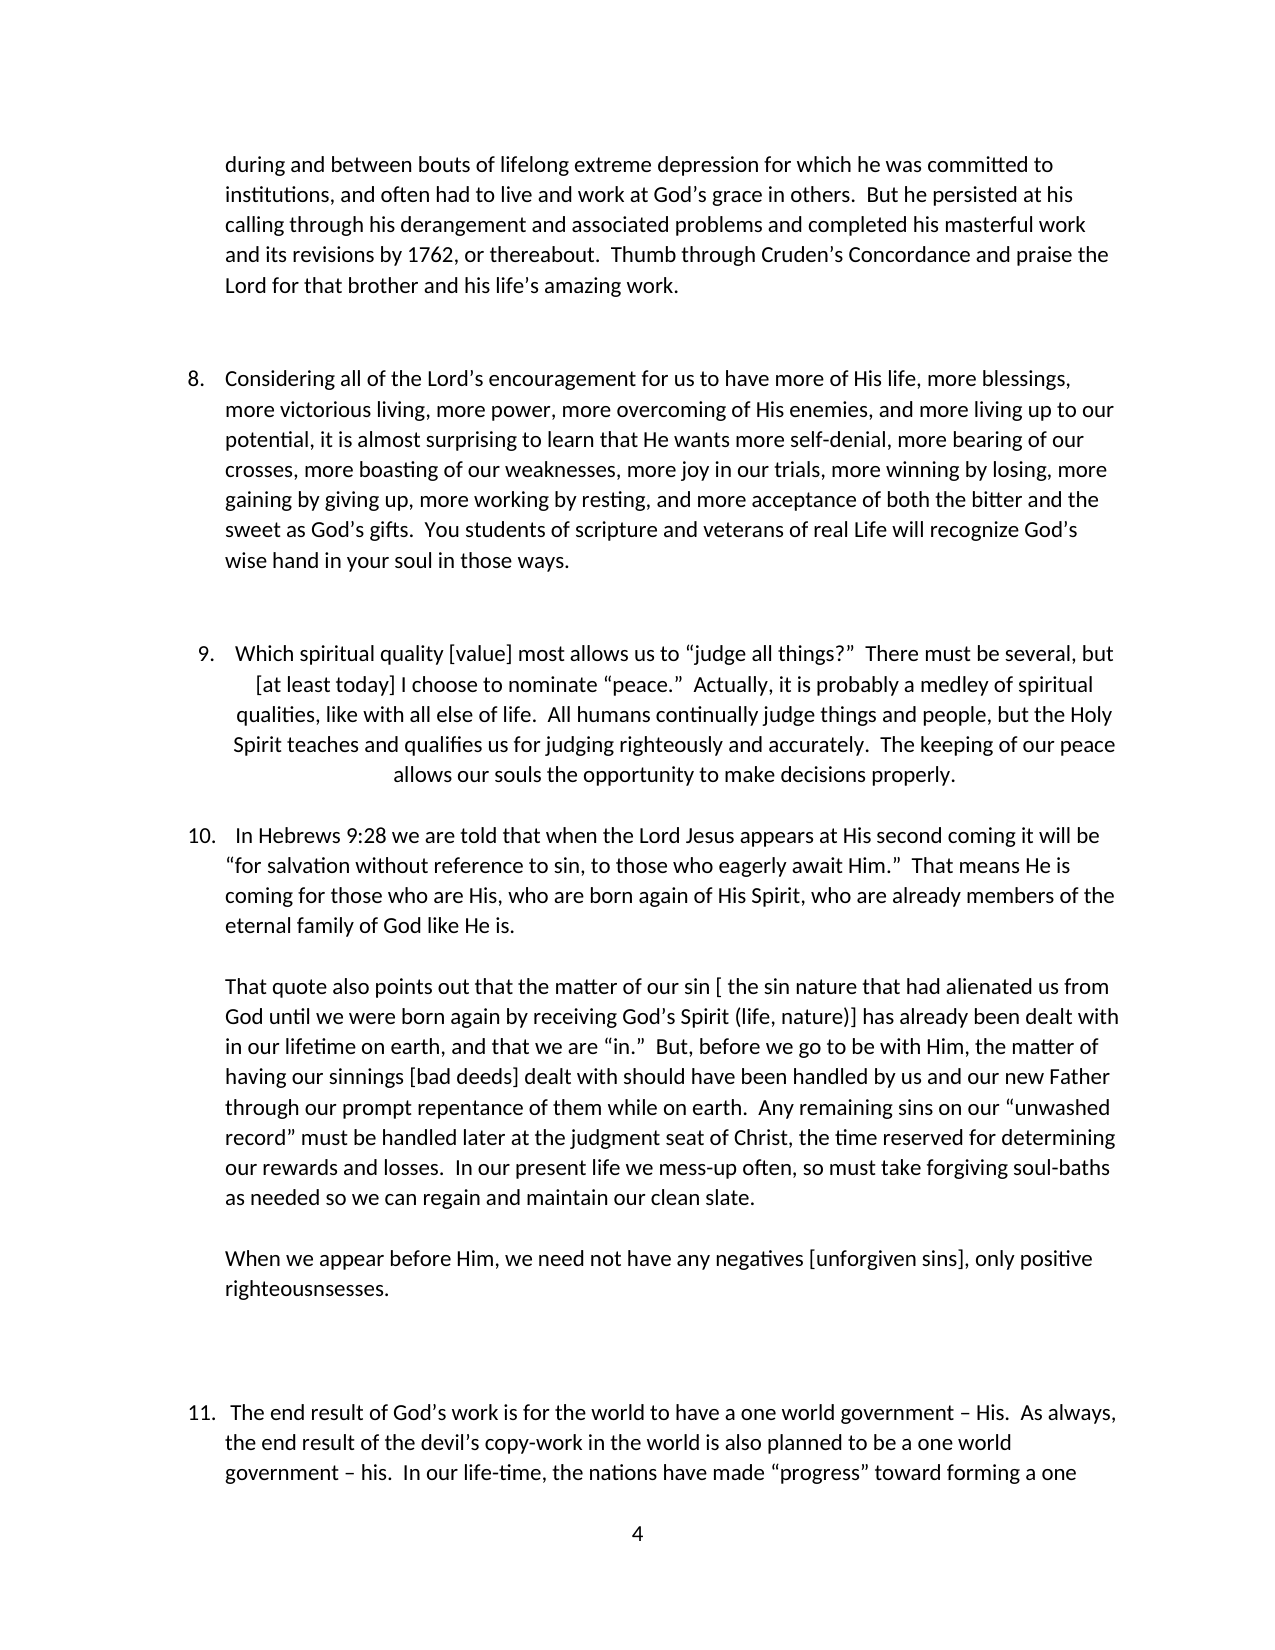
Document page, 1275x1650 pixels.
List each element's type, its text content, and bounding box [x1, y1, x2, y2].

list That quote also points out that the matter of our sin [ the sin nature that had alienated us from God until we were born again by receiving God’s Spirit (life, nature)] has already been dealt with in our lifetime on earth, and that we are “in.” But, before we go to be with Him, the matter of having our sinnings [bad deeds] dealt with should have been handled by us and our new Father through our prompt repentance of them while on earth. Any remaining sins on our “unwashed record” must be handled later at the judgment seat of Christ, the time reserved for determining our rewards and losses. In our present life we mess-up often, so must take forgiving soul-baths as needed so we can regain and maintain our clean slate. [225, 972, 1125, 1211]
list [225, 150, 1125, 299]
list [187, 1398, 1125, 1486]
list Which spiritual quality [value] most allows us to “judge all things?” There must be several, but [at least today] I choose to nominate “peace.” Actually, it is probably a medley of spiritual qualities, like with all else of life. All humans continually judge things and people, but the Holy Spirit teaches and qualifies us for judging righteously and accurately. The keeping of our peace allows our souls the opportunity to make decisions properly. [187, 639, 1125, 788]
list Considering all of the Lord’s encouragement for us to have more of His life, more blessings, more victorious living, more power, more overcoming of His enemies, and more living up to our potential, it is almost surprising to learn that He wants more self-denial, more bearing of our crosses, more boasting of our weaknesses, more joy in our trials, more winning by losing, more gaining by giving up, more working by resting, and more acceptance of both the bitter and the sweet as God’s gifts. You students of scripture and veterans of real Life will recognize God’s wise hand in your soul in those ways. [187, 364, 1125, 574]
list In Hebrews 9:28 we are told that when the Lord Jesus appears at His second coming it will be “for salvation without reference to sin, to those who eagerly await Him.” That means He is coming for those who are His, who are born again of His Spirit, who are already members of the eternal family of God like He is. [187, 821, 1125, 939]
list When we appear before Him, we need not have any negatives [unforgiven sins], only positive righteousnsesses. [225, 1244, 1125, 1302]
